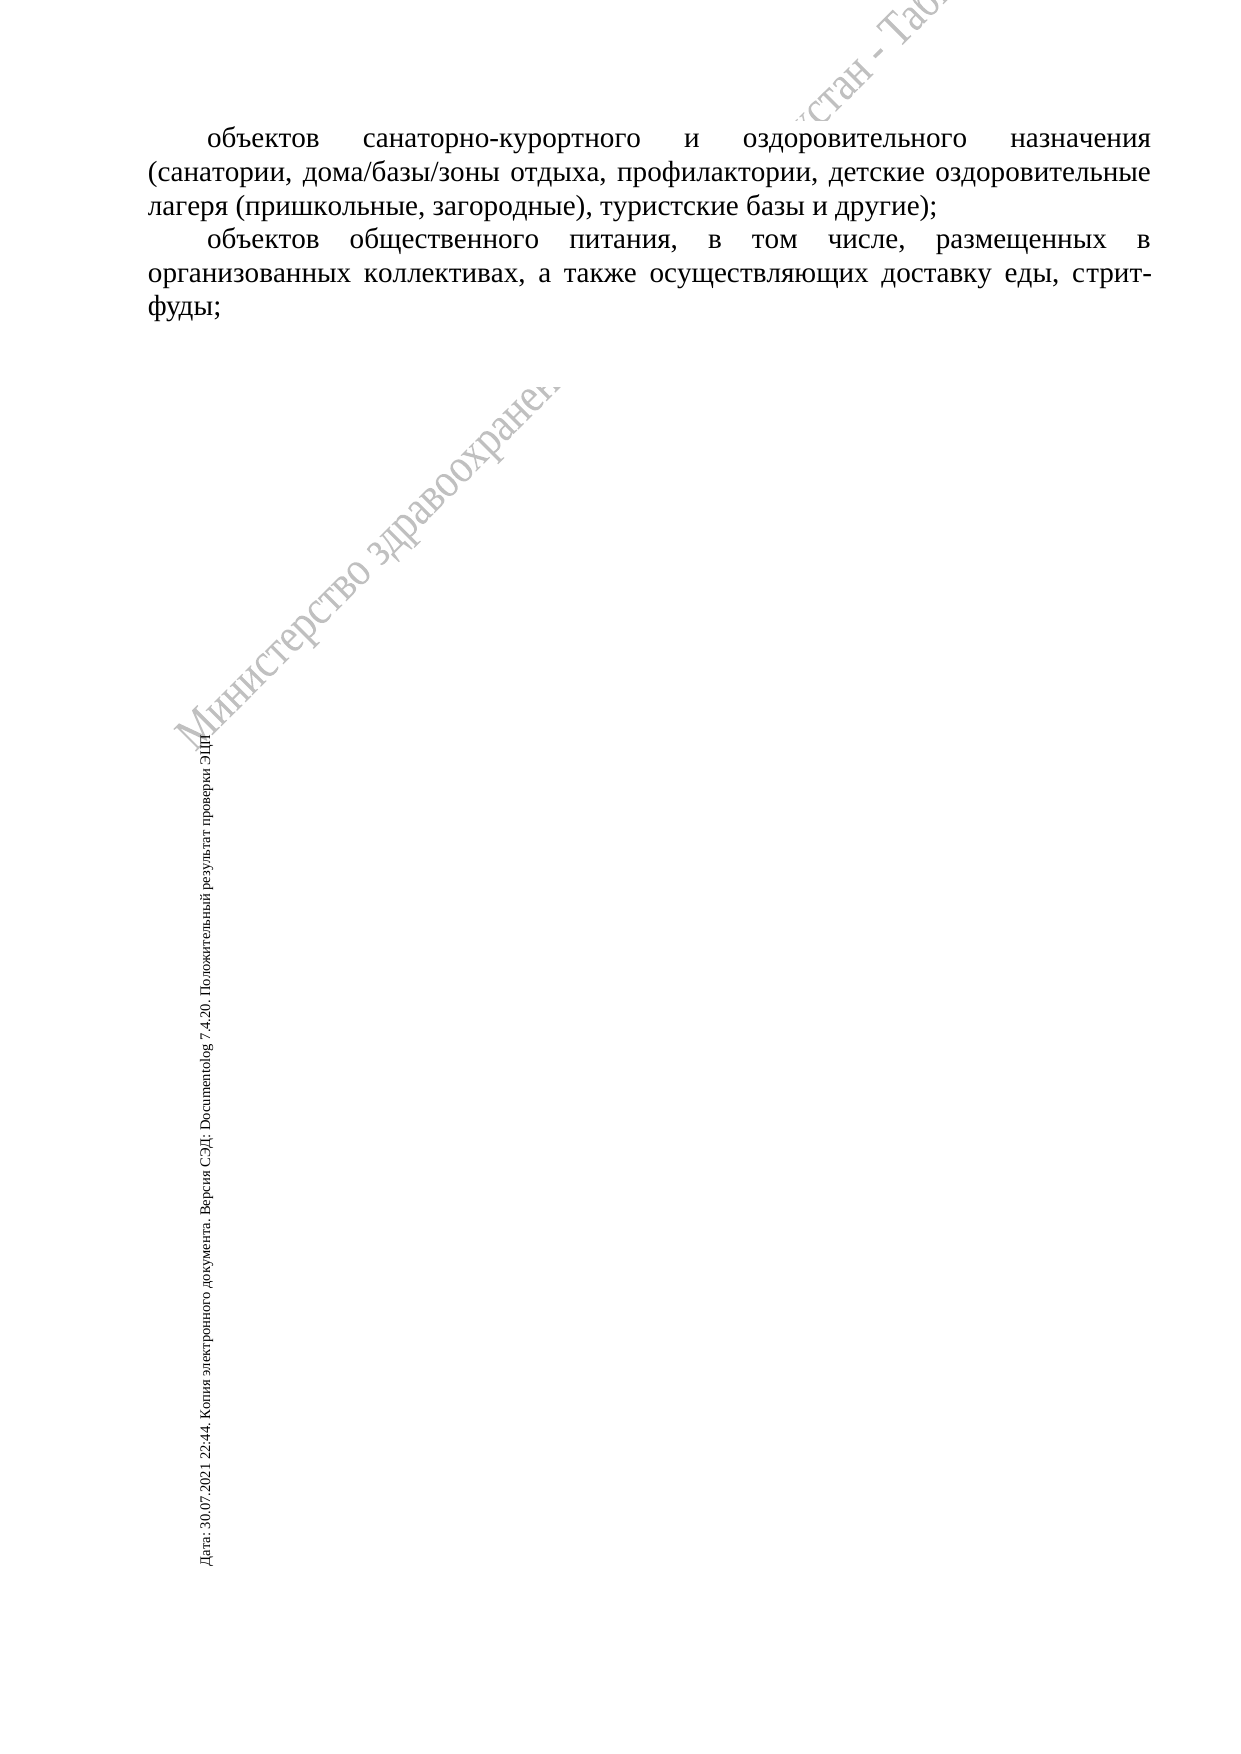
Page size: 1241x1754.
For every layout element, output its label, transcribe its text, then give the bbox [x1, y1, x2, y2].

text объектов общественного питания, в том числе, размещенных в организованных коллективах, а также осуществляющих доставку еды, стрит-фуды; [148, 221, 1152, 386]
text объектов санаторно-курортного и оздоровительного назначения (санатории, дома/базы/зоны отдыха, профилактории, детские оздоровительные лагеря (пришкольные, загородные), туристские базы и другие); [148, 121, 1152, 221]
